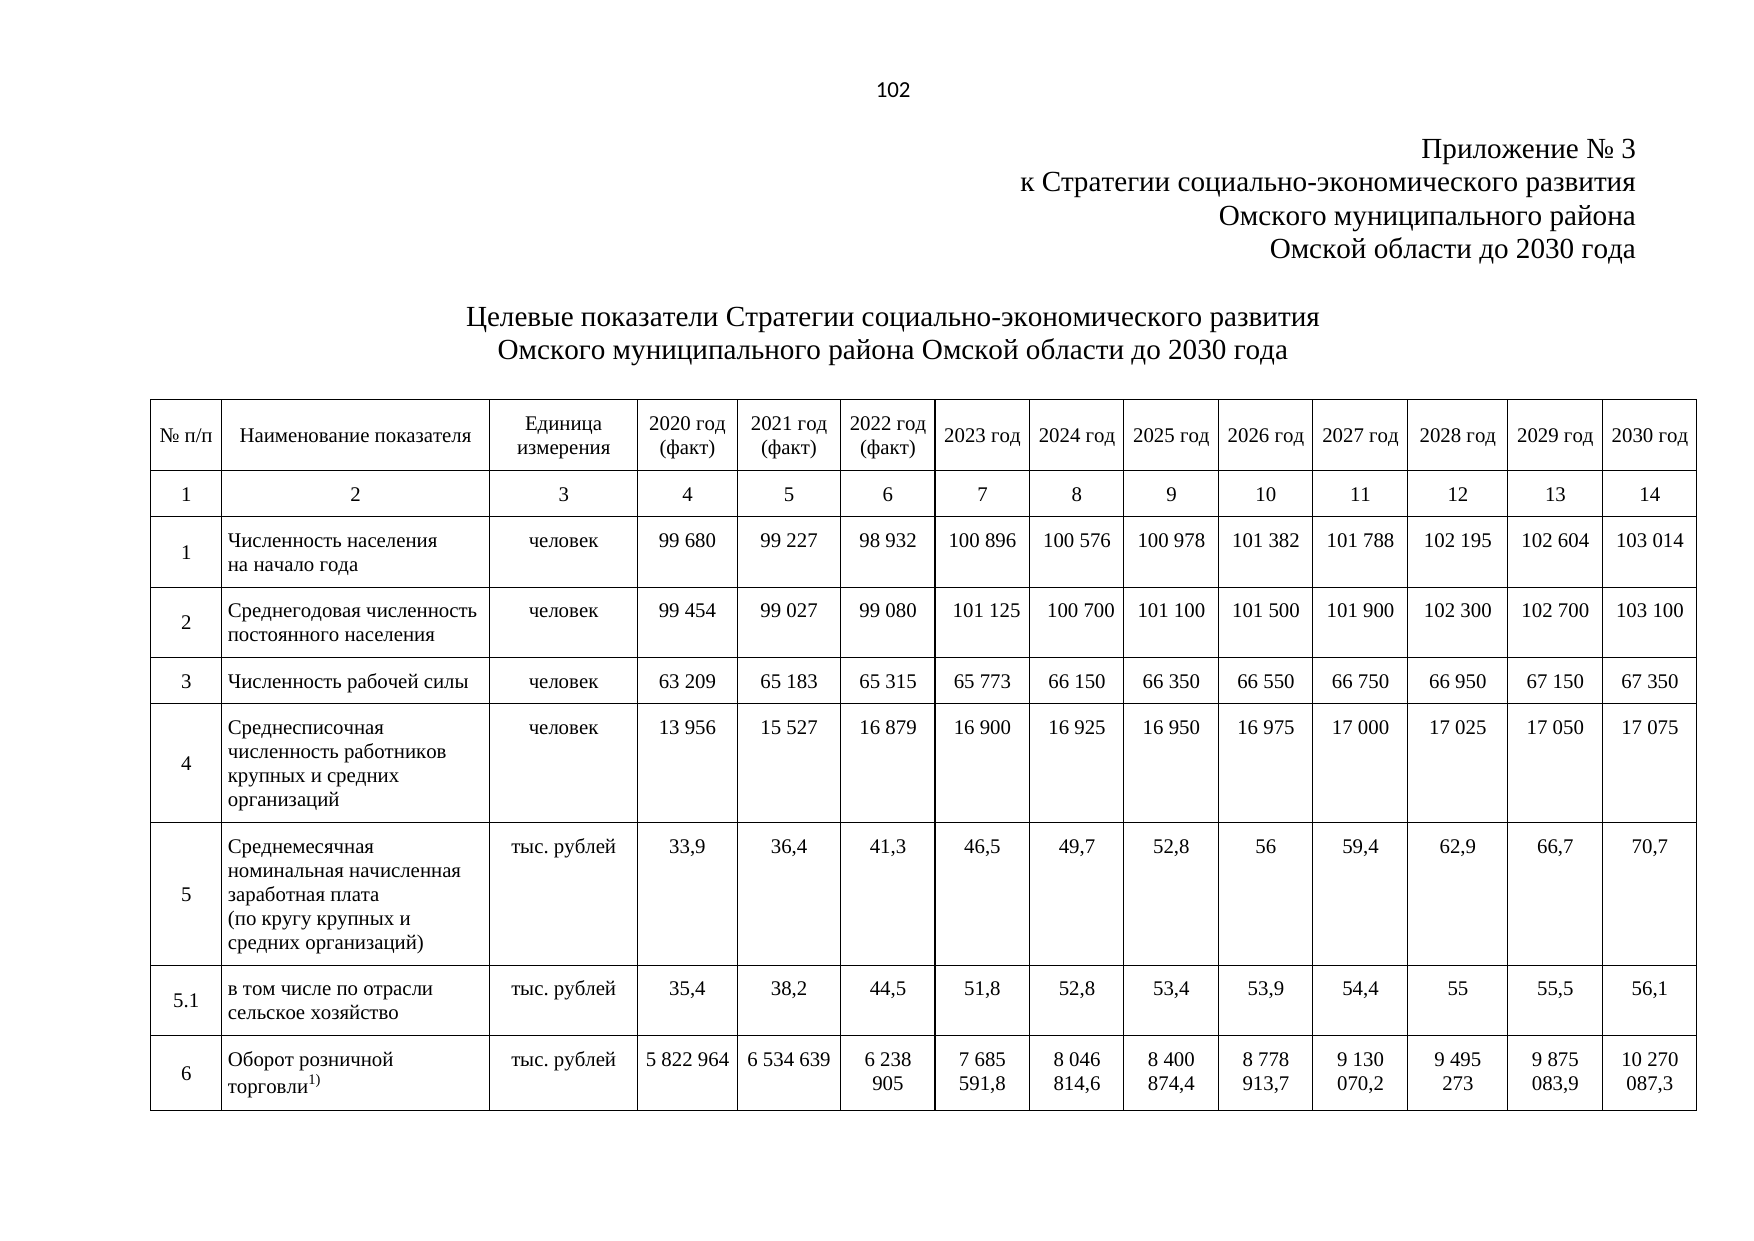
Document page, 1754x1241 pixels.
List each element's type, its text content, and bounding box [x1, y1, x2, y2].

table_cell 102 604 [1508, 517, 1602, 587]
table_cell Оборот розничной торговли1) [222, 1036, 489, 1110]
table_cell 98 932 [841, 517, 934, 587]
table_cell 67 350 [1603, 658, 1696, 703]
table_cell Среднегодовая численность постоянного населения [222, 588, 489, 657]
table_cell 9 495 273 [1408, 1036, 1507, 1110]
subtitle Целевые показатели Стратегии социально-экономического развития [150, 299, 1636, 332]
table_cell 5.1 [151, 966, 221, 1035]
table_cell 3 [490, 471, 637, 516]
table_cell 66 150 [1030, 658, 1123, 703]
table_cell 102 195 [1408, 517, 1507, 587]
table_cell 53,4 [1124, 966, 1218, 1035]
table_header 2021 год (факт) [738, 400, 840, 470]
table_header Наименование показателя [222, 400, 489, 470]
table_cell 6 238 905 [841, 1036, 934, 1110]
table_cell 9 [1124, 471, 1218, 516]
table_cell 3 [151, 658, 221, 703]
table_cell 103 100 [1603, 588, 1696, 657]
table_header 2022 год (факт) [841, 400, 934, 470]
table_cell 100 700 [1030, 588, 1123, 657]
table_cell 17 025 [1408, 704, 1507, 822]
table_cell 99 080 [841, 588, 934, 657]
table_cell 6 [151, 1036, 221, 1110]
list Омской области до 2030 года [299, 232, 1636, 265]
table_header 2020 год (факт) [638, 400, 737, 470]
table_cell 46,5 [936, 823, 1029, 964]
table_header 2027 год [1313, 400, 1407, 470]
table_cell 55 [1408, 966, 1507, 1035]
table_cell 66 750 [1313, 658, 1407, 703]
table_cell 1 [151, 517, 221, 587]
table_cell 56,1 [1603, 966, 1696, 1035]
table_cell человек [490, 517, 637, 587]
table_cell 16 879 [841, 704, 934, 822]
table_cell тыс. рублей [490, 966, 637, 1035]
table_cell 66 550 [1219, 658, 1312, 703]
table_cell 2 [151, 588, 221, 657]
table_cell 16 925 [1030, 704, 1123, 822]
table_header 2029 год [1508, 400, 1602, 470]
table_cell 44,5 [841, 966, 934, 1035]
table_cell 2 [222, 471, 489, 516]
table_cell 16 975 [1219, 704, 1312, 822]
table_cell 4 [638, 471, 737, 516]
table_cell 66 350 [1124, 658, 1218, 703]
table_cell 36,4 [738, 823, 840, 964]
table_cell 8 [1030, 471, 1123, 516]
table_cell человек [490, 704, 637, 822]
table_cell 51,8 [936, 966, 1029, 1035]
table_cell 49,7 [1030, 823, 1123, 964]
table_cell 100 896 [936, 517, 1029, 587]
table_cell 101 125 [936, 588, 1029, 657]
table_cell 16 900 [936, 704, 1029, 822]
table_cell 14 [1603, 471, 1696, 516]
table_header 2030 год [1603, 400, 1696, 470]
table_cell 11 [1313, 471, 1407, 516]
table_cell 9 875 083,9 [1508, 1036, 1602, 1110]
table_cell 6 [841, 471, 934, 516]
table_cell 15 527 [738, 704, 840, 822]
table_cell 59,4 [1313, 823, 1407, 964]
table_cell 70,7 [1603, 823, 1696, 964]
table_cell 8 046 814,6 [1030, 1036, 1123, 1110]
table_cell 52,8 [1030, 966, 1123, 1035]
text Омского муниципального района [261, 198, 1636, 232]
table_cell 5 [738, 471, 840, 516]
table_cell 33,9 [638, 823, 737, 964]
table_cell 38,2 [738, 966, 840, 1035]
table_cell 8 400 874,4 [1124, 1036, 1218, 1110]
table_cell 99 680 [638, 517, 737, 587]
table_cell Численность населения на начало года [222, 517, 489, 587]
table_cell человек [490, 658, 637, 703]
table_header Единица измерения [490, 400, 637, 470]
table_cell 6 534 639 [738, 1036, 840, 1110]
table_cell 12 [1408, 471, 1507, 516]
table_cell 17 050 [1508, 704, 1602, 822]
text к Стратегии социально-экономического развития [261, 164, 1636, 198]
table_cell Среднесписочная численность работников крупных и средних организаций [222, 704, 489, 822]
table_cell 102 300 [1408, 588, 1507, 657]
table_header 2023 год [936, 400, 1029, 470]
table_cell в том числе по отрасли сельское хозяйство [222, 966, 489, 1035]
table_cell 8 778 913,7 [1219, 1036, 1312, 1110]
table_cell 101 100 [1124, 588, 1218, 657]
table_cell 67 150 [1508, 658, 1602, 703]
table_cell 56 [1219, 823, 1312, 964]
table_header 2028 год [1408, 400, 1507, 470]
table_cell 7 685 591,8 [936, 1036, 1029, 1110]
table_cell 101 900 [1313, 588, 1407, 657]
table_cell 13 [1508, 471, 1602, 516]
table_cell 102 700 [1508, 588, 1602, 657]
table_cell 4 [151, 704, 221, 822]
table_header № п/п [151, 400, 221, 470]
table_cell 9 130 070,2 [1313, 1036, 1407, 1110]
table_cell 66 950 [1408, 658, 1507, 703]
table_cell 100 978 [1124, 517, 1218, 587]
table_cell 101 788 [1313, 517, 1407, 587]
table_cell 101 382 [1219, 517, 1312, 587]
table_cell 41,3 [841, 823, 934, 964]
table_cell 62,9 [1408, 823, 1507, 964]
table_cell 65 773 [936, 658, 1029, 703]
table_cell 10 270 087,3 [1603, 1036, 1696, 1110]
table_cell 101 500 [1219, 588, 1312, 657]
table_cell человек [490, 588, 637, 657]
table_cell 65 315 [841, 658, 934, 703]
table_cell 103 014 [1603, 517, 1696, 587]
table_cell 66,7 [1508, 823, 1602, 964]
table_cell 13 956 [638, 704, 737, 822]
table_cell 7 [936, 471, 1029, 516]
table_cell 5 [151, 823, 221, 964]
table_cell 99 454 [638, 588, 737, 657]
table_cell 52,8 [1124, 823, 1218, 964]
table_cell 53,9 [1219, 966, 1312, 1035]
table_cell 5 822 964 [638, 1036, 737, 1110]
table_cell 99 227 [738, 517, 840, 587]
table_cell тыс. рублей [490, 823, 637, 964]
table_cell 17 075 [1603, 704, 1696, 822]
text Приложение № 3 [261, 131, 1636, 164]
table_cell 65 183 [738, 658, 840, 703]
table_cell 10 [1219, 471, 1312, 516]
table_cell тыс. рублей [490, 1036, 637, 1110]
subtitle Омского муниципального района Омской области до 2030 года [150, 332, 1636, 366]
table_cell 55,5 [1508, 966, 1602, 1035]
table_header 2026 год [1219, 400, 1312, 470]
table_cell 100 576 [1030, 517, 1123, 587]
table_cell 35,4 [638, 966, 737, 1035]
table_cell 99 027 [738, 588, 840, 657]
table_cell 1 [151, 471, 221, 516]
table_header 2024 год [1030, 400, 1123, 470]
table_header 2025 год [1124, 400, 1218, 470]
table_cell 17 000 [1313, 704, 1407, 822]
table_cell 54,4 [1313, 966, 1407, 1035]
table_cell 16 950 [1124, 704, 1218, 822]
table_cell Среднемесячная номинальная начисленная заработная плата (по кругу крупных и средних организаций) [222, 823, 489, 964]
table_cell Численность рабочей силы [222, 658, 489, 703]
table_cell 63 209 [638, 658, 737, 703]
